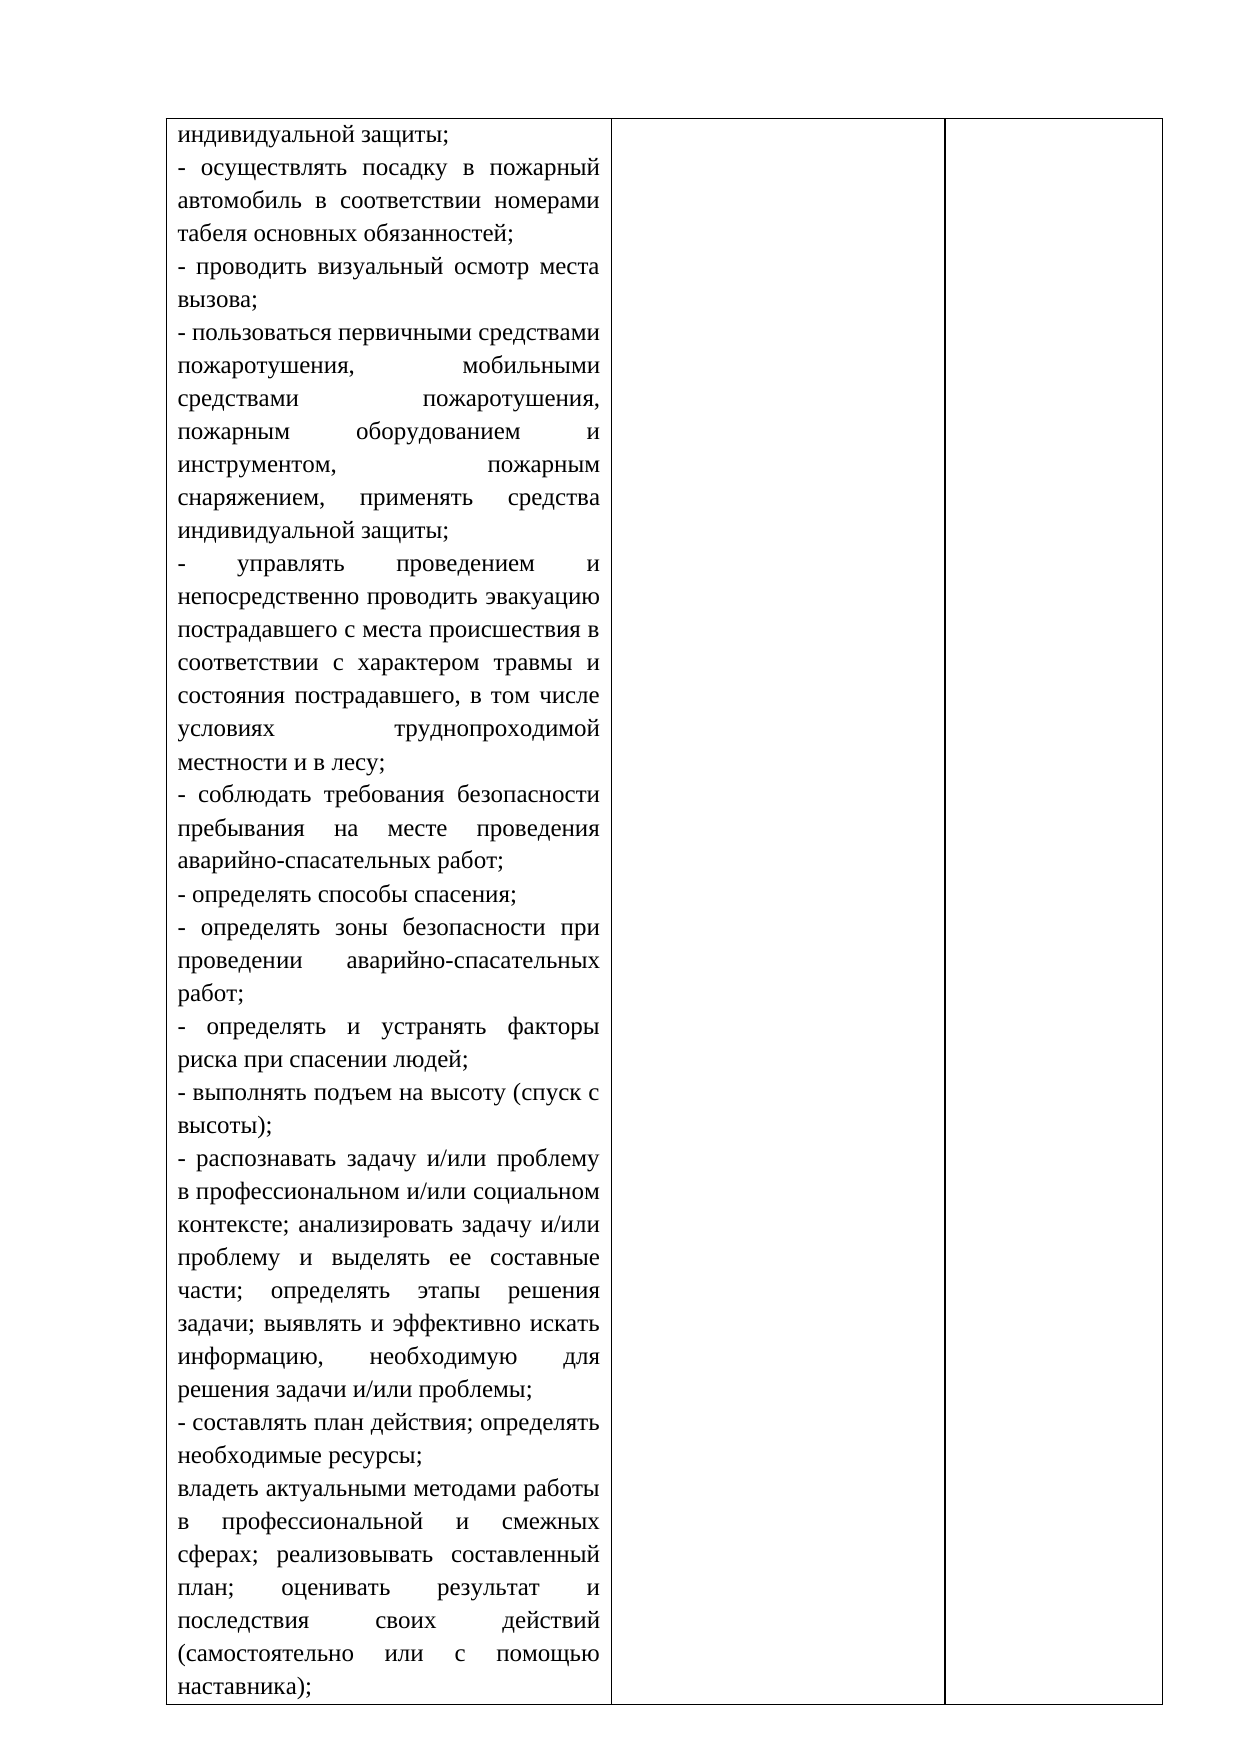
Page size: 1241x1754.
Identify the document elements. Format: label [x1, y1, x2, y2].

table_cell [167, 119, 611, 1704]
table_cell [612, 119, 944, 1704]
table_cell [946, 119, 1162, 1704]
